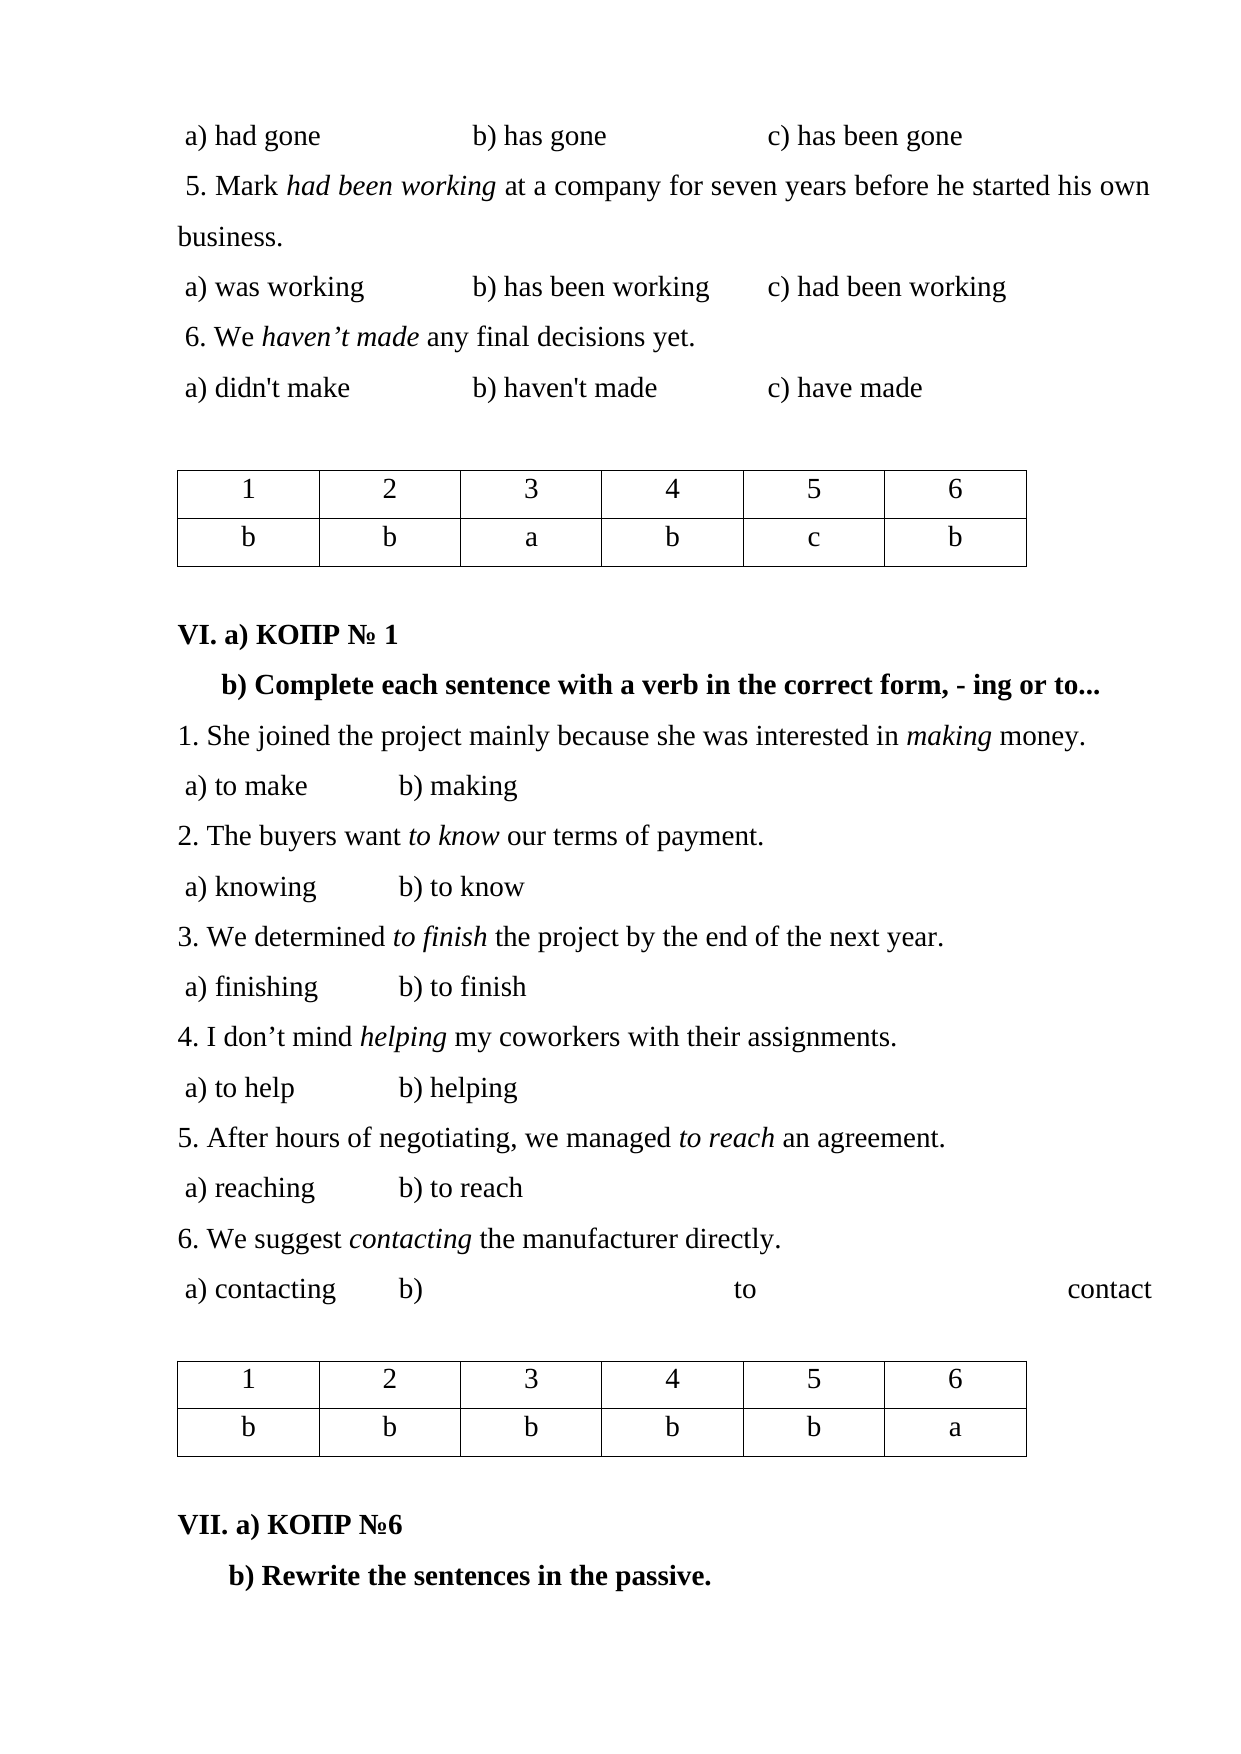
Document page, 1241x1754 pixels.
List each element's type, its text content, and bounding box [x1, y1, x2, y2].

text VI. a) КОПР № 1 [177, 617, 1152, 651]
table_cell b [744, 1409, 884, 1456]
table_cell a [885, 1409, 1026, 1456]
table_header 4 [602, 471, 743, 518]
table_cell b [885, 519, 1026, 566]
text a) knowing b) to know [177, 869, 1152, 902]
table_cell a [461, 519, 601, 566]
text 6. We haven’t made any final decisions yet. [177, 319, 1152, 353]
table_cell b [178, 519, 319, 566]
table_header 4 [602, 1362, 743, 1408]
table_header 3 [461, 471, 601, 518]
table_cell b [320, 519, 460, 566]
table_cell b [602, 519, 743, 566]
text 5. After hours of negotiating, we managed to reach an agreement. [177, 1120, 1152, 1154]
text a) reaching b) to reach [177, 1171, 1152, 1204]
table_header 1 [178, 471, 319, 518]
text 4. I don’t mind helping my coworkers with their assignments. [177, 1019, 1152, 1053]
text a) to help b) helping [177, 1070, 1152, 1103]
text a) was working b) has been working c) had been working [177, 269, 1152, 303]
table_header 1 [178, 1362, 319, 1408]
text 2. The buyers want to know our terms of payment. [177, 818, 1152, 852]
table_cell c [744, 519, 884, 566]
table_header 5 [744, 1362, 884, 1408]
text a) contacting b) to contact [177, 1271, 1152, 1347]
text 3. We determined to finish the project by the end of the next year. [177, 919, 1152, 952]
text b) Complete each sentence with a verb in the correct form, - ing or to... [177, 667, 1152, 701]
table_cell b [602, 1409, 743, 1456]
table_header 2 [320, 471, 460, 518]
table_header 6 [885, 471, 1026, 518]
table_cell b [461, 1409, 601, 1456]
text b) Rewrite the sentences in the passive. [177, 1558, 1152, 1591]
text 1. She joined the project mainly because she was interested in making money. [177, 718, 1152, 751]
table_header 2 [320, 1362, 460, 1408]
table_cell b [178, 1409, 319, 1456]
text 6. We suggest contacting the manufacturer directly. [177, 1221, 1152, 1254]
text a) finishing b) to finish [177, 969, 1152, 1003]
table_header 5 [744, 471, 884, 518]
text 5. Mark had been working at a company for seven years before he started his own business. [177, 168, 1152, 252]
text a) to make b) making [177, 768, 1152, 802]
text a) didn't make b) haven't made c) have made [177, 370, 1152, 403]
text a) had gone b) has gone c) has been gone [177, 118, 1152, 152]
table_cell b [320, 1409, 460, 1456]
text VII. a) КОПР №6 [177, 1507, 1152, 1541]
table_header 6 [885, 1362, 1026, 1408]
table_header 3 [461, 1362, 601, 1408]
